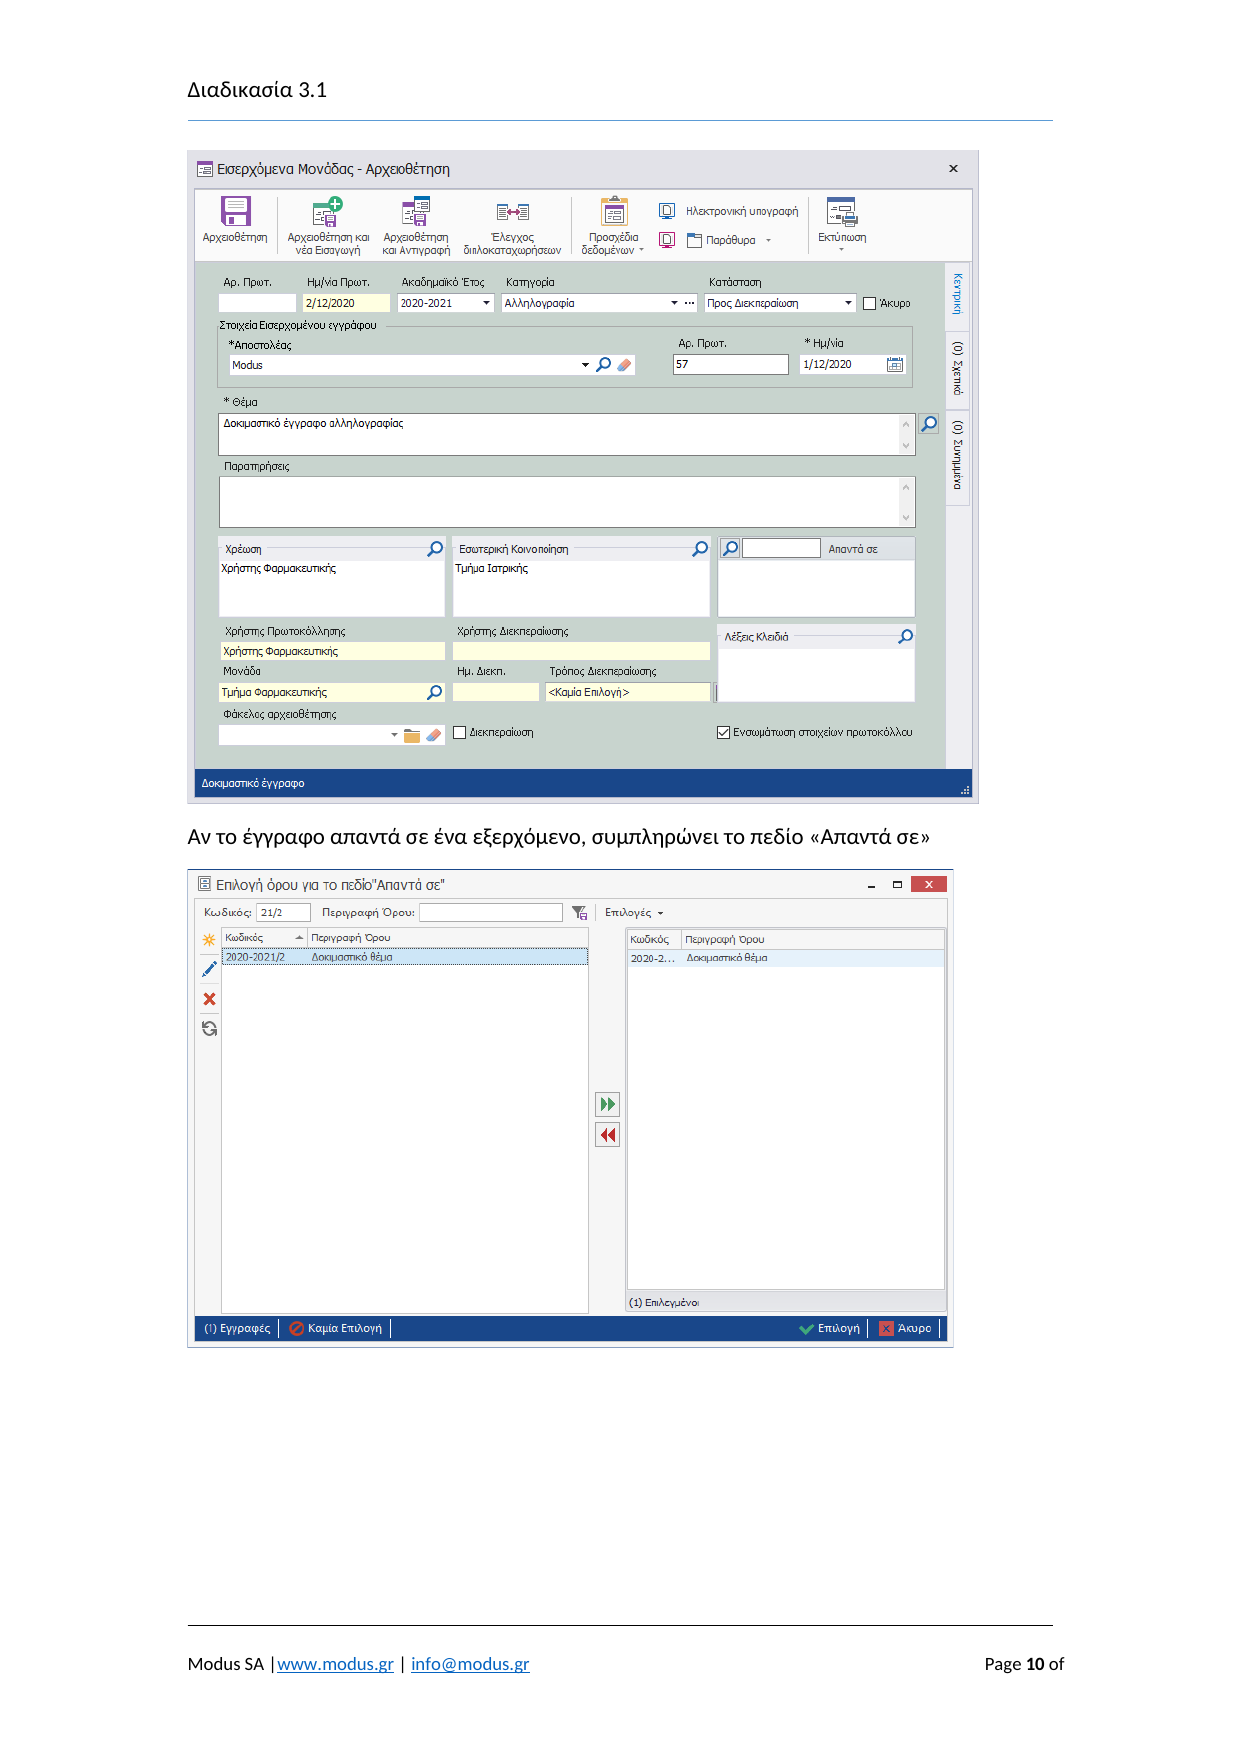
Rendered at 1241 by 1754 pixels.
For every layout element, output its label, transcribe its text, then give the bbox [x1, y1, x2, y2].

picture [187, 869, 954, 1348]
text Αν το έγγραφο απαντά σε ένα εξερχόμενο, συμπληρώνει το πεδίο «Απαντά σε» [187, 822, 1053, 850]
picture [187, 150, 979, 804]
